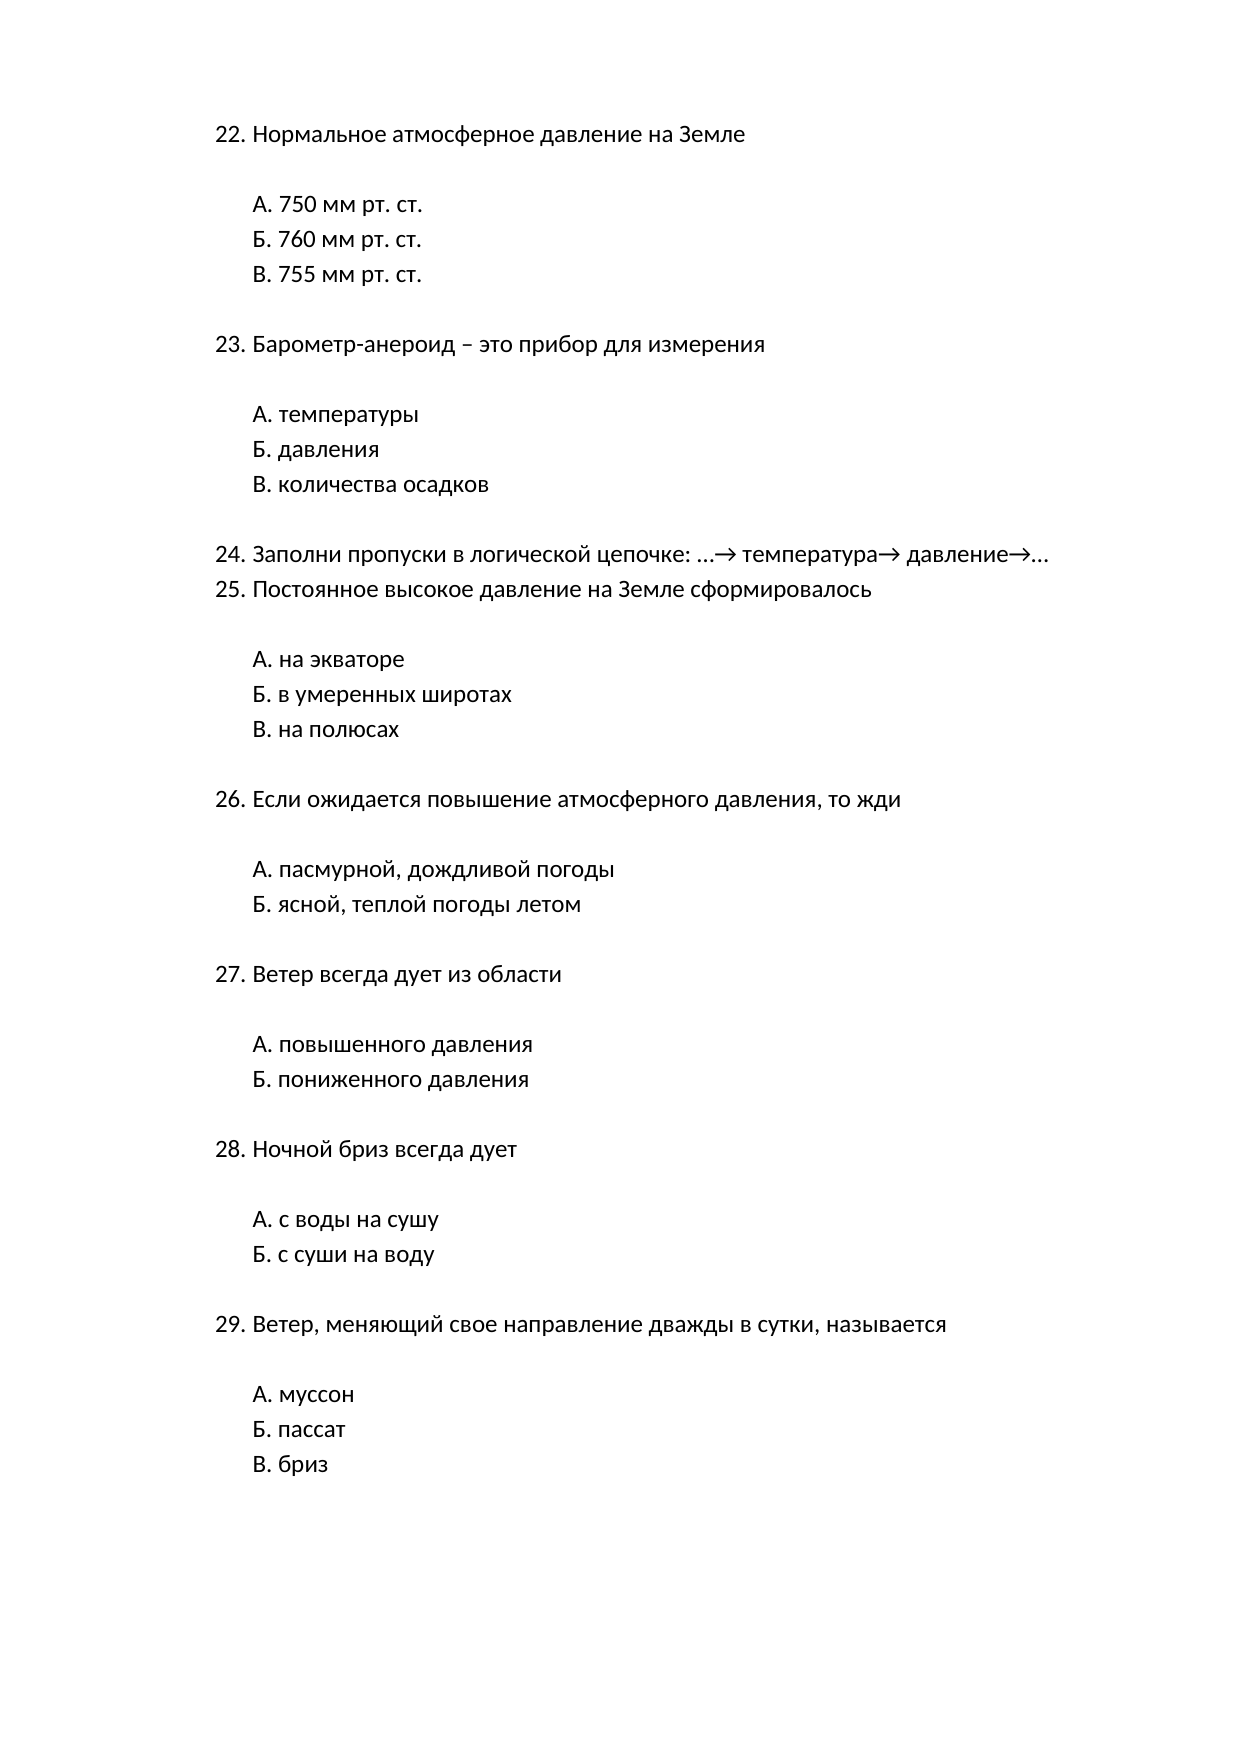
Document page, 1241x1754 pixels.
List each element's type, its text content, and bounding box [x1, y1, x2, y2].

list А. 750 мм рт. ст. [252, 188, 1152, 219]
list А. температуры [252, 398, 1152, 429]
list Если ожидается повышение атмосферного давления, то жди [215, 783, 1152, 814]
list В. 755 мм рт. ст. [252, 258, 1152, 289]
list Нормальное атмосферное давление на Земле [215, 118, 1152, 149]
list А. муссон [252, 1378, 1152, 1409]
text Б. ясной, теплой погоды летом [252, 888, 1152, 919]
list А. на экваторе [252, 643, 1152, 674]
list В. на полюсах [252, 713, 1152, 744]
list Б. с суши на воду [252, 1238, 1152, 1269]
list Заполни пропуски в логической цепочке: …→ температура→ давление→… [215, 538, 1152, 569]
list А. повышенного давления [252, 1028, 1152, 1059]
list Ветер всегда дует из области [215, 958, 1152, 989]
list Б. в умеренных широтах [252, 678, 1152, 709]
list Б. пассат [252, 1413, 1152, 1444]
list Постоянное высокое давление на Земле сформировалось [215, 573, 1152, 604]
list Б. 760 мм рт. ст. [252, 223, 1152, 254]
list Б. давления [252, 433, 1152, 464]
list А. с воды на сушу [252, 1203, 1152, 1234]
list В. бриз [252, 1448, 1152, 1479]
list Ветер, меняющий свое направление дважды в сутки, называется [215, 1308, 1152, 1339]
list В. количества осадков [252, 468, 1152, 499]
list Б. пониженного давления [252, 1063, 1152, 1094]
list Барометр-анероид – это прибор для измерения [215, 328, 1152, 359]
text А. пасмурной, дождливой погоды [252, 853, 1152, 884]
list Ночной бриз всегда дует [215, 1133, 1152, 1164]
